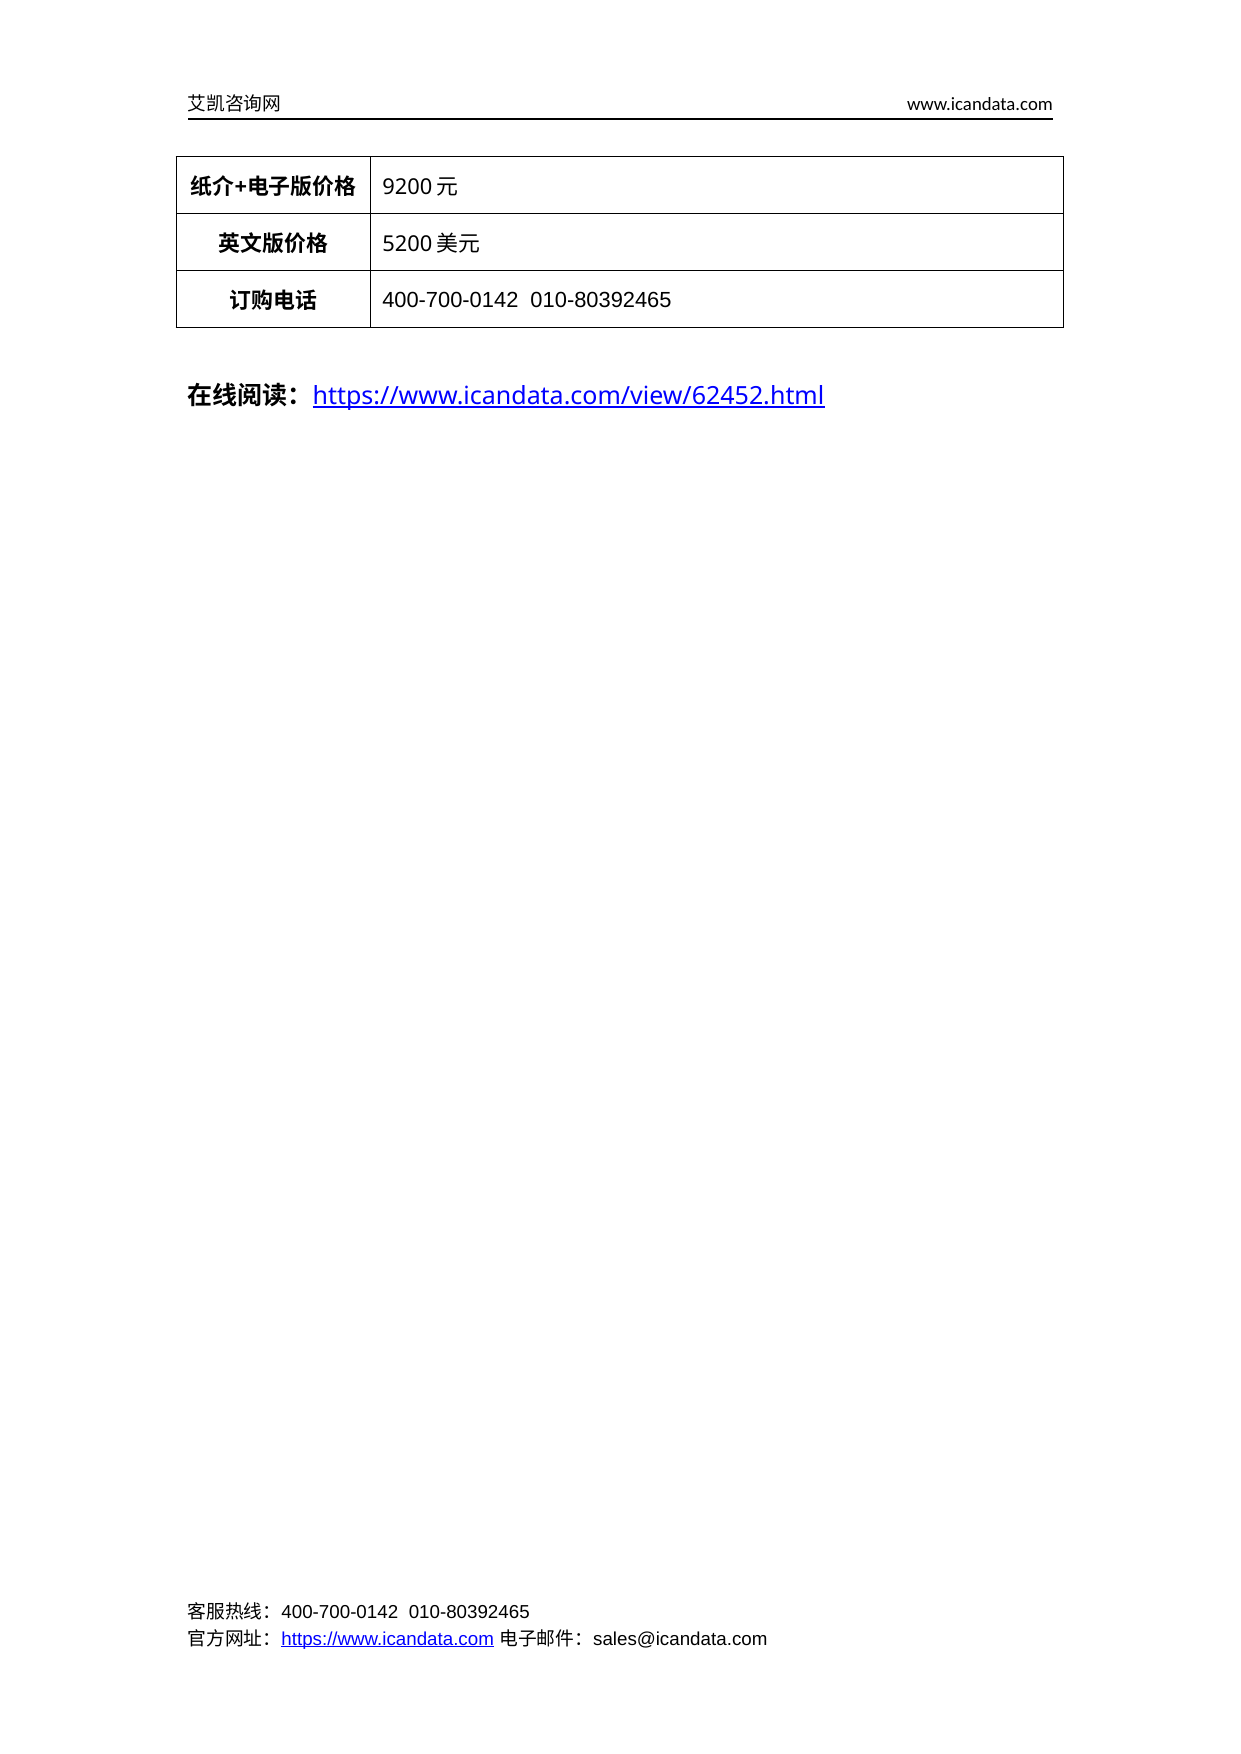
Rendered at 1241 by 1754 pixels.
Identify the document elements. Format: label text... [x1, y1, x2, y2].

table_cell 400-700-0142 010-80392465 [371, 271, 1063, 327]
table_cell 纸介+电子版价格 [177, 157, 370, 213]
table_cell 订购电话 [177, 271, 370, 327]
table_cell 英文版价格 [177, 214, 370, 270]
table_cell 5200美元 [371, 214, 1063, 270]
text 在线阅读：https://www.icandata.com/view/62452.html [187, 361, 1053, 426]
table_cell 9200元 [371, 157, 1063, 213]
